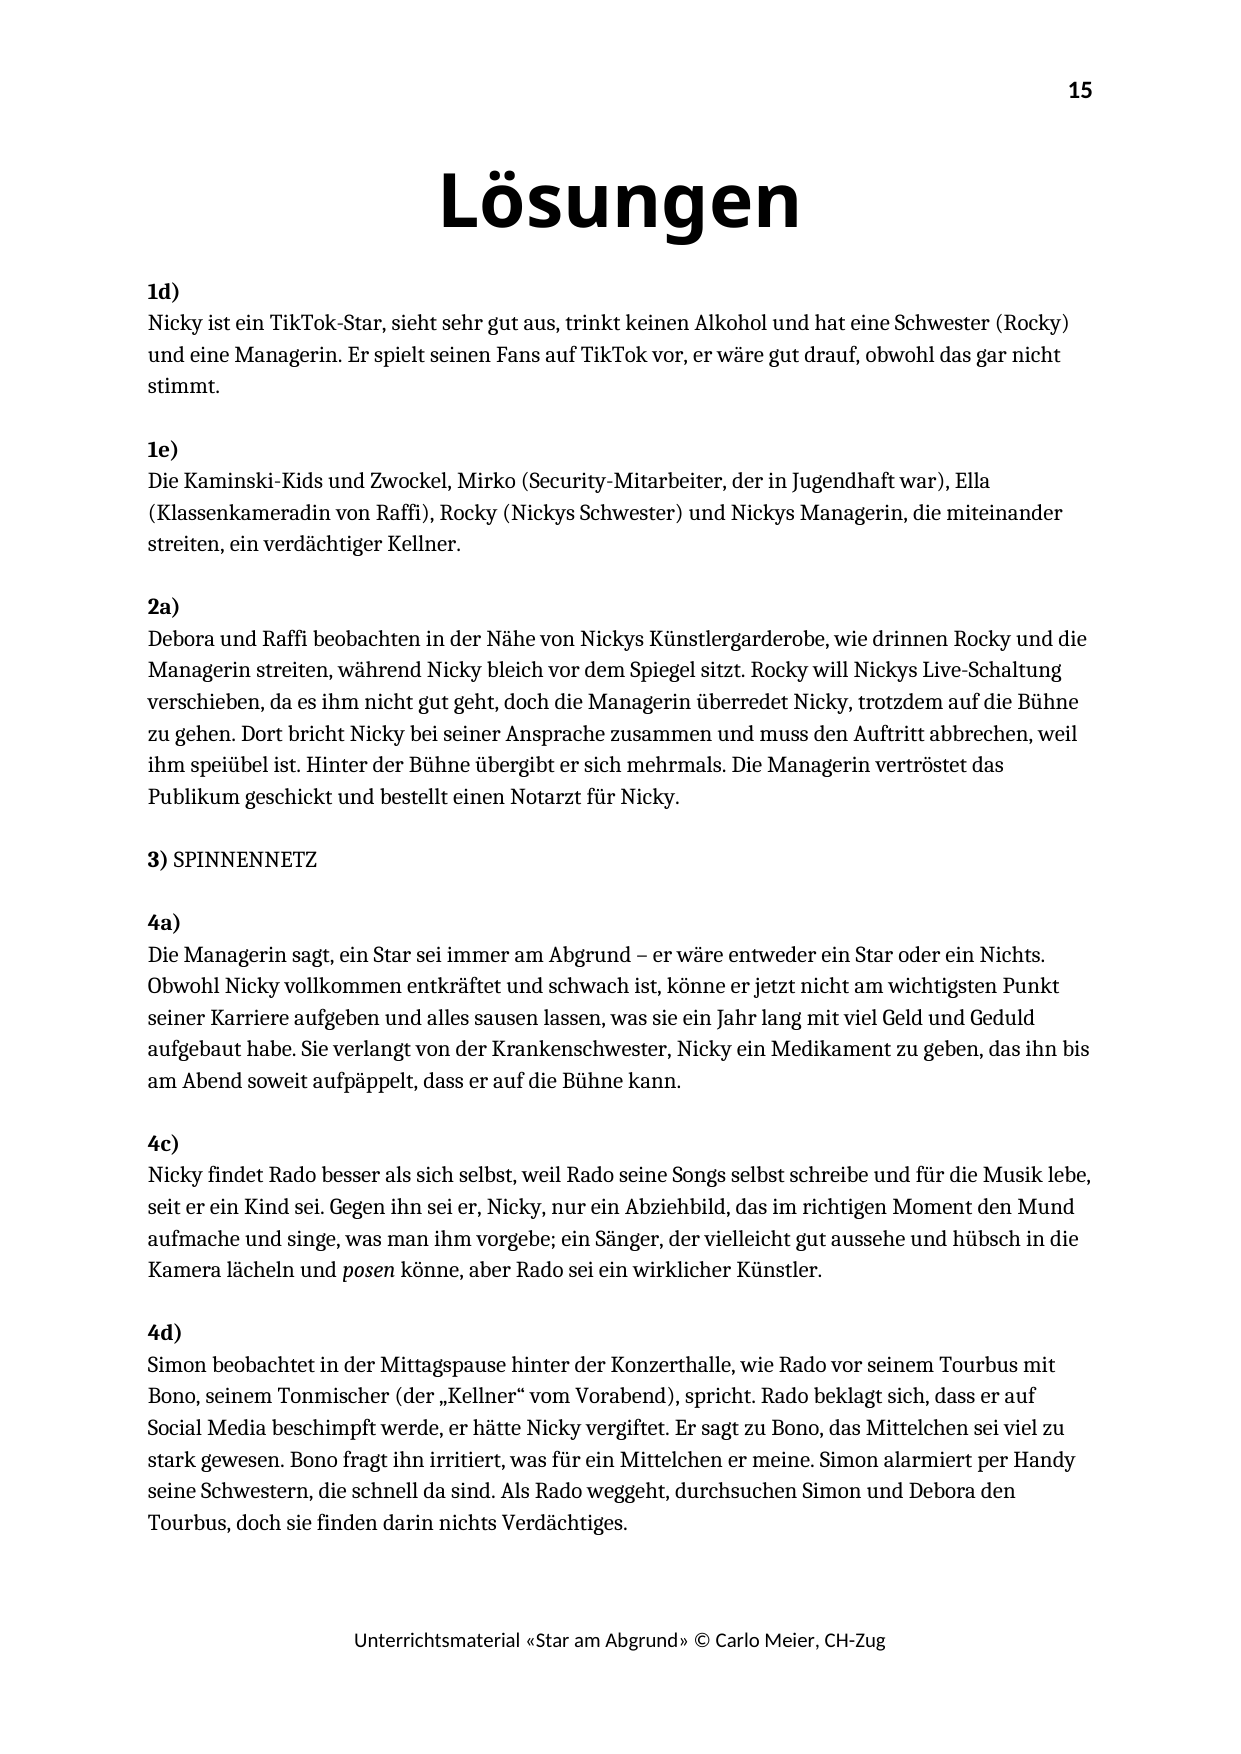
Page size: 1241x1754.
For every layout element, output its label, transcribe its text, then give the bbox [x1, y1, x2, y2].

text Debora und Raffi beobachten in der Nähe von Nickys Künstlergarderobe, wie drinnen Rocky und die Managerin streiten, während Nicky bleich vor dem Spiegel sitzt. Rocky will Nickys Live-Schaltung verschieben, da es ihm nicht gut geht, doch die Managerin überredet Nicky, trotzdem auf die Bühne zu gehen. Dort bricht Nicky bei seiner Ansprache zusammen und muss den Auftritt abbrechen, weil ihm speiübel ist. Hinter der Bühne übergibt er sich mehrmals. Die Managerin vertröstet das Publikum geschickt und bestellt einen Notarzt für Nicky. [148, 626, 1093, 810]
text Nicky findet Rado besser als sich selbst, weil Rado seine Songs selbst schreibe und für die Musik lebe, seit er ein Kind sei. Gegen ihn sei er, Nicky, nur ein Abziehbild, das im richtigen Moment den Mund aufmache und singe, was man ihm vorgebe; ein Sänger, der vielleicht gut aussehe und hübsch in die Kamera lächeln und posen könne, aber Rado sei ein wirklicher Künstler. [148, 1162, 1093, 1283]
text 4d) [148, 1320, 1093, 1346]
text 4c) [148, 1131, 1093, 1157]
text Die Kaminski-Kids und Zwockel, Mirko (Security-Mitarbeiter, der in Jugendhaft war), Ella (Klassenkameradin von Raffi), Rocky (Nickys Schwester) und Nickys Managerin, die miteinander streiten, ein verdächtiger Kellner. [148, 468, 1093, 557]
text Simon beobachtet in der Mittagspause hinter der Konzerthalle, wie Rado vor seinem Tourbus mit Bono, seinem Tonmischer (der „Kellner“ vom Vorabend), spricht. Rado beklagt sich, dass er auf Social Media beschimpft werde, er hätte Nicky vergiftet. Er sagt zu Bono, das Mittelchen sei viel zu stark gewesen. Bono fragt ihn irritiert, was für ein Mittelchen er meine. Simon alarmiert per Handy seine Schwestern, die schnell da sind. Als Rado weggeht, durchsuchen Simon und Debora den Tourbus, doch sie finden darin nichts Verdächtiges. [148, 1352, 1093, 1536]
text Lösungen [148, 148, 1093, 250]
text 3) SPINNENNETZ [148, 847, 1093, 873]
text Die Managerin sagt, ein Star sei immer am Abgrund – er wäre entweder ein Star oder ein Nichts. Obwohl Nicky vollkommen entkräftet und schwach ist, könne er jetzt nicht am wichtigsten Punkt seiner Karriere aufgeben und alles sausen lassen, was sie ein Jahr lang mit viel Geld und Geduld aufgebaut habe. Sie verlangt von der Krankenschwester, Nicky ein Medikament zu geben, das ihn bis am Abend soweit aufpäppelt, dass er auf die Bühne kann. [148, 941, 1093, 1094]
text 4a) [148, 910, 1093, 936]
text 2a) [148, 594, 1093, 621]
text Nicky ist ein TikTok-Star, sieht sehr gut aus, trinkt keinen Alkohol und hat eine Schwester (Rocky) und eine Managerin. Er spielt seinen Fans auf TikTok vor, er wäre gut drauf, obwohl das gar nicht stimmt. [148, 310, 1093, 399]
text 1d) [148, 278, 1093, 305]
text 1e) [148, 436, 1093, 463]
